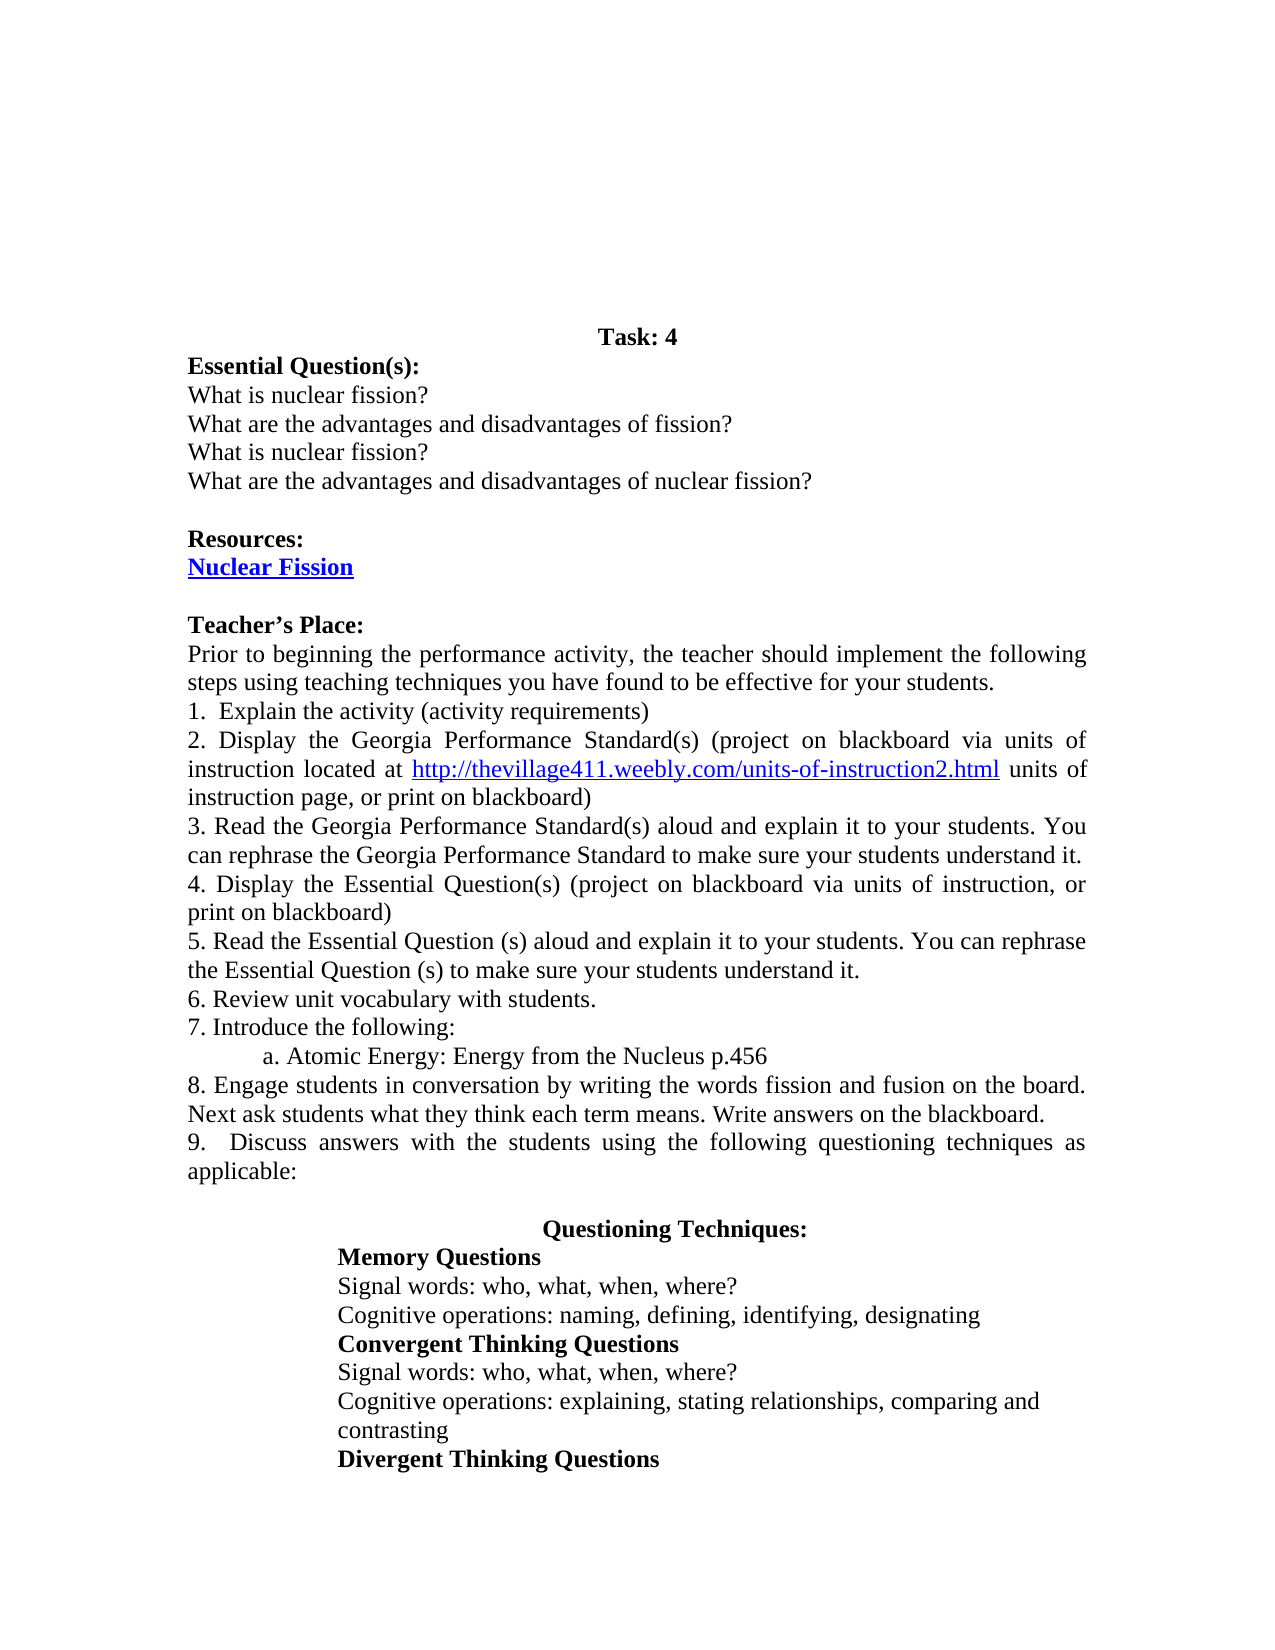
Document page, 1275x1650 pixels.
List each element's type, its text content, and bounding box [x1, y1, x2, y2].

text What are the advantages and disadvantages of nuclear fission? [187, 466, 1087, 495]
text Signal words: who, what, when, where? [187, 1357, 1087, 1386]
text 7. Introduce the following: [187, 1012, 1087, 1041]
text 6. Review unit vocabulary with students. [187, 984, 1087, 1012]
text Teacher’s Place: [187, 610, 1087, 639]
text 9. Discuss answers with the students using the following questioning techniques as applicable: [187, 1127, 1087, 1185]
text Essential Question(s): [187, 351, 1087, 380]
text Signal words: who, what, when, where? [187, 1271, 1087, 1300]
text Memory Questions [262, 1242, 1087, 1271]
text Cognitive operations: explaining, stating relationships, comparing and [337, 1386, 1087, 1415]
text Convergent Thinking Questions [262, 1329, 1087, 1357]
text 3. Read the Georgia Performance Standard(s) aloud and explain it to your students. You can rephrase the Georgia Performance Standard to make sure your students understand it. [187, 811, 1087, 869]
text Cognitive operations: naming, defining, identifying, designating [187, 1300, 1087, 1329]
text What are the advantages and disadvantages of fission? [187, 409, 1087, 437]
text a. Atomic Energy: Energy from the Nucleus p.456 [187, 1041, 1087, 1070]
text Nuclear Fission [187, 552, 1087, 581]
text Divergent Thinking Questions [187, 1444, 1087, 1472]
text contrasting [337, 1415, 1087, 1444]
text Prior to beginning the performance activity, the teacher should implement the following steps using teaching techniques you have found to be effective for your students. [187, 639, 1087, 696]
text 4. Display the Essential Question(s) (project on blackboard via units of instruction, or print on blackboard) [187, 869, 1087, 926]
text 8. Engage students in conversation by writing the words fission and fusion on the board. Next ask students what they think each term means. Write answers on the blackboard. [187, 1070, 1087, 1127]
text 2. Display the Georgia Performance Standard(s) (project on blackboard via units of instruction located at http://thevillage411.weebly.com/units-of-instruction2.html units of instruction page, or print on blackboard) [187, 725, 1087, 811]
text Task: 4 [187, 322, 1087, 351]
text Resources: [187, 524, 1087, 552]
text What is nuclear fission? [187, 437, 1087, 466]
text 5. Read the Essential Question (s) aloud and explain it to your students. You can rephrase the Essential Question (s) to make sure your students understand it. [187, 926, 1087, 984]
text 1. Explain the activity (activity requirements) [187, 696, 1087, 725]
text What is nuclear fission? [187, 380, 1087, 409]
text Questioning Techniques: [187, 1214, 1087, 1242]
